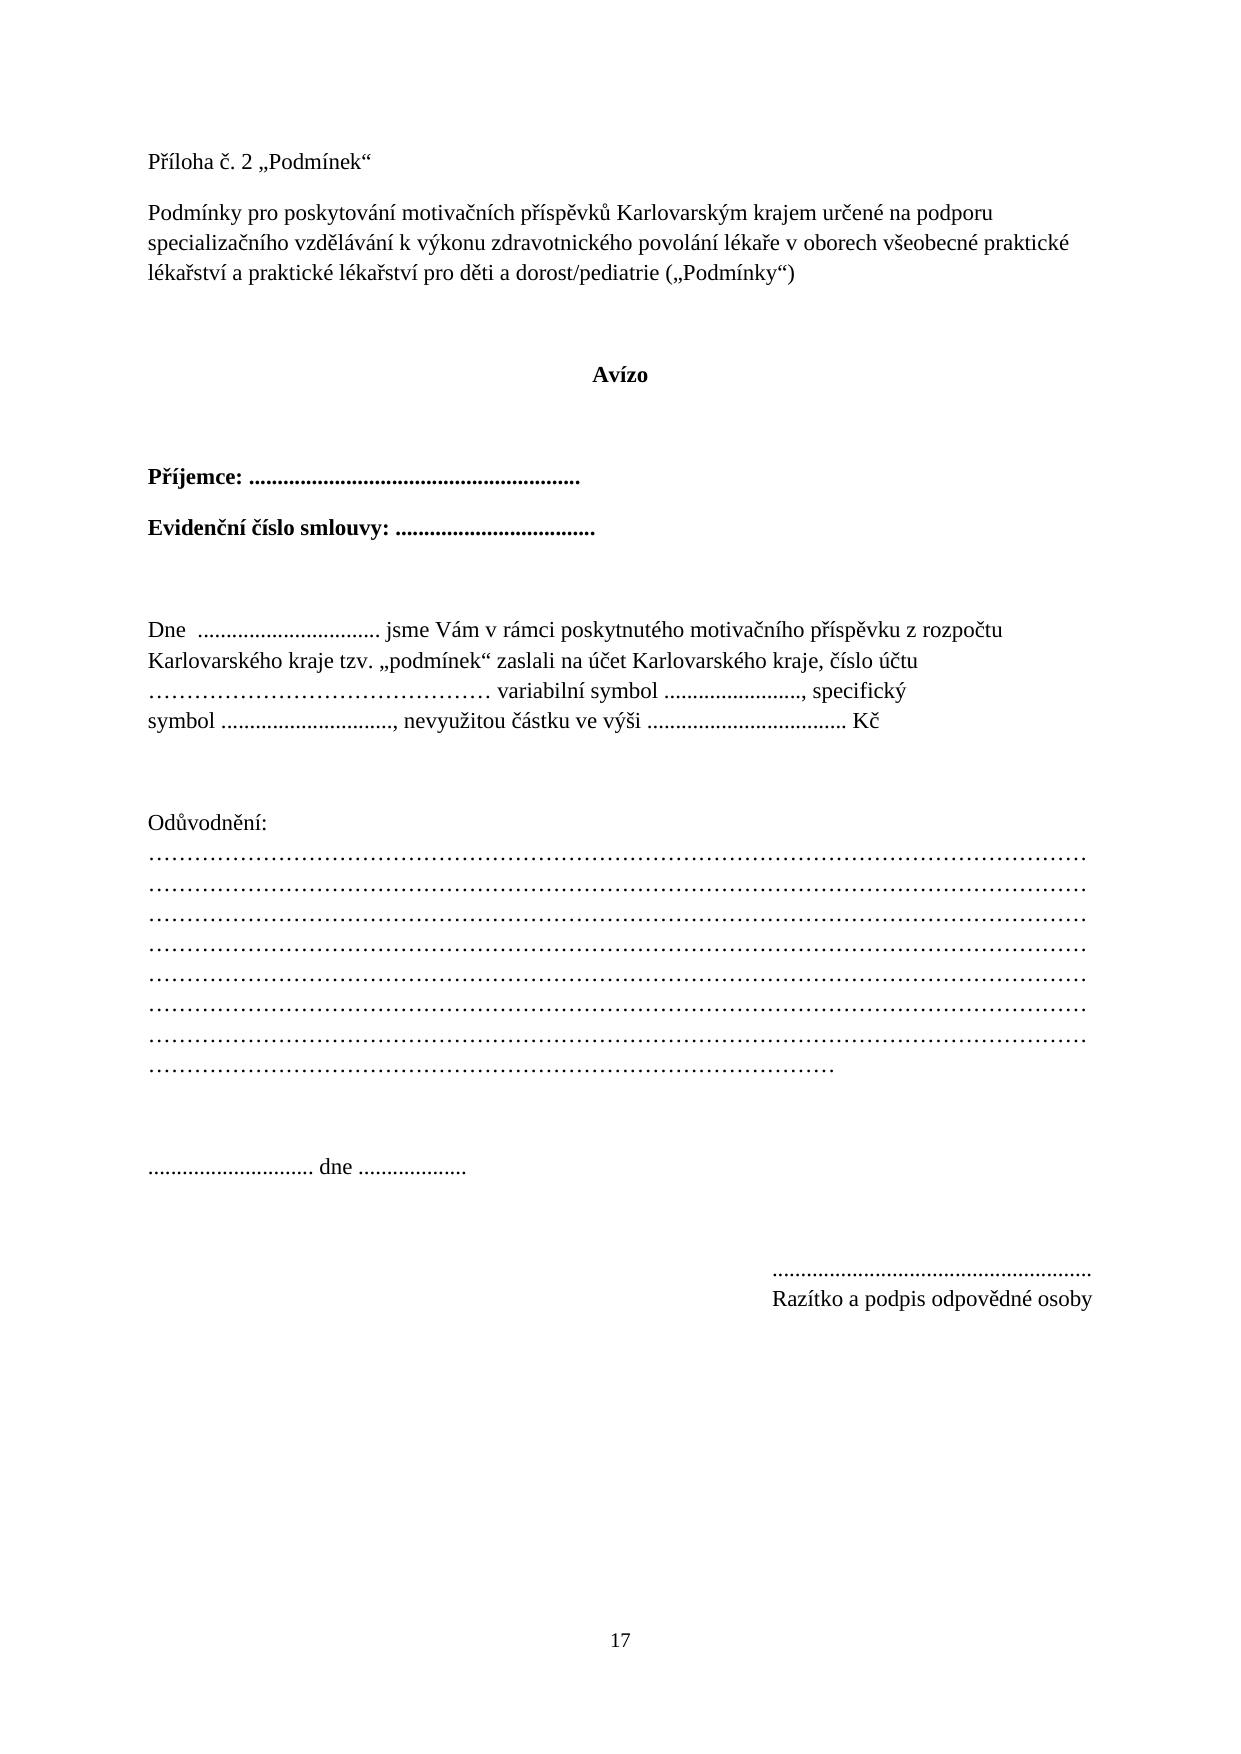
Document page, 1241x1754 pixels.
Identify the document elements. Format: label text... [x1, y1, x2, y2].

text Příloha č. 2 „Podmínek“ [148, 148, 1092, 174]
text Příjemce: .......................................................... [148, 463, 1092, 490]
text Dne ................................ jsme Vám v rámci poskytnutého motivačního příspěvku z rozpočtu Karlovarského kraje tzv. „podmínek“ zaslali na účet Karlovarského kraje, číslo účtu ……………………………………… variabilní symbol ........................, specifický symbol .............................., nevyužitou částku ve výši ................................... Kč [148, 616, 1092, 733]
text Evidenční číslo smlouvy: ................................... [148, 514, 1092, 541]
text Avízo [148, 361, 1092, 388]
text Odůvodnění:…………………………………………………………………………………………………………………………………………………………………………………………………………………………………………………………………………………………………………………………………………………………………………………………………………………………………………………………………………………………………………………………………………………………………………………………………………………………………………………………………………………………………………………………………………………………………………………………………………………………………………………………………………… [148, 809, 1092, 1077]
text Razítko a podpis odpovědné osoby [148, 1285, 1092, 1312]
text ............................. dne ................... [148, 1153, 1092, 1179]
text Podmínky pro poskytování motivačních příspěvků Karlovarským krajem určené na podporu specializačního vzdělávání k výkonu zdravotnického povolání lékaře v oborech všeobecné praktické lékařství a praktické lékařství pro děti a dorost/pediatrie („Podmínky“) [148, 199, 1092, 286]
text ........................................................ [148, 1255, 1092, 1281]
